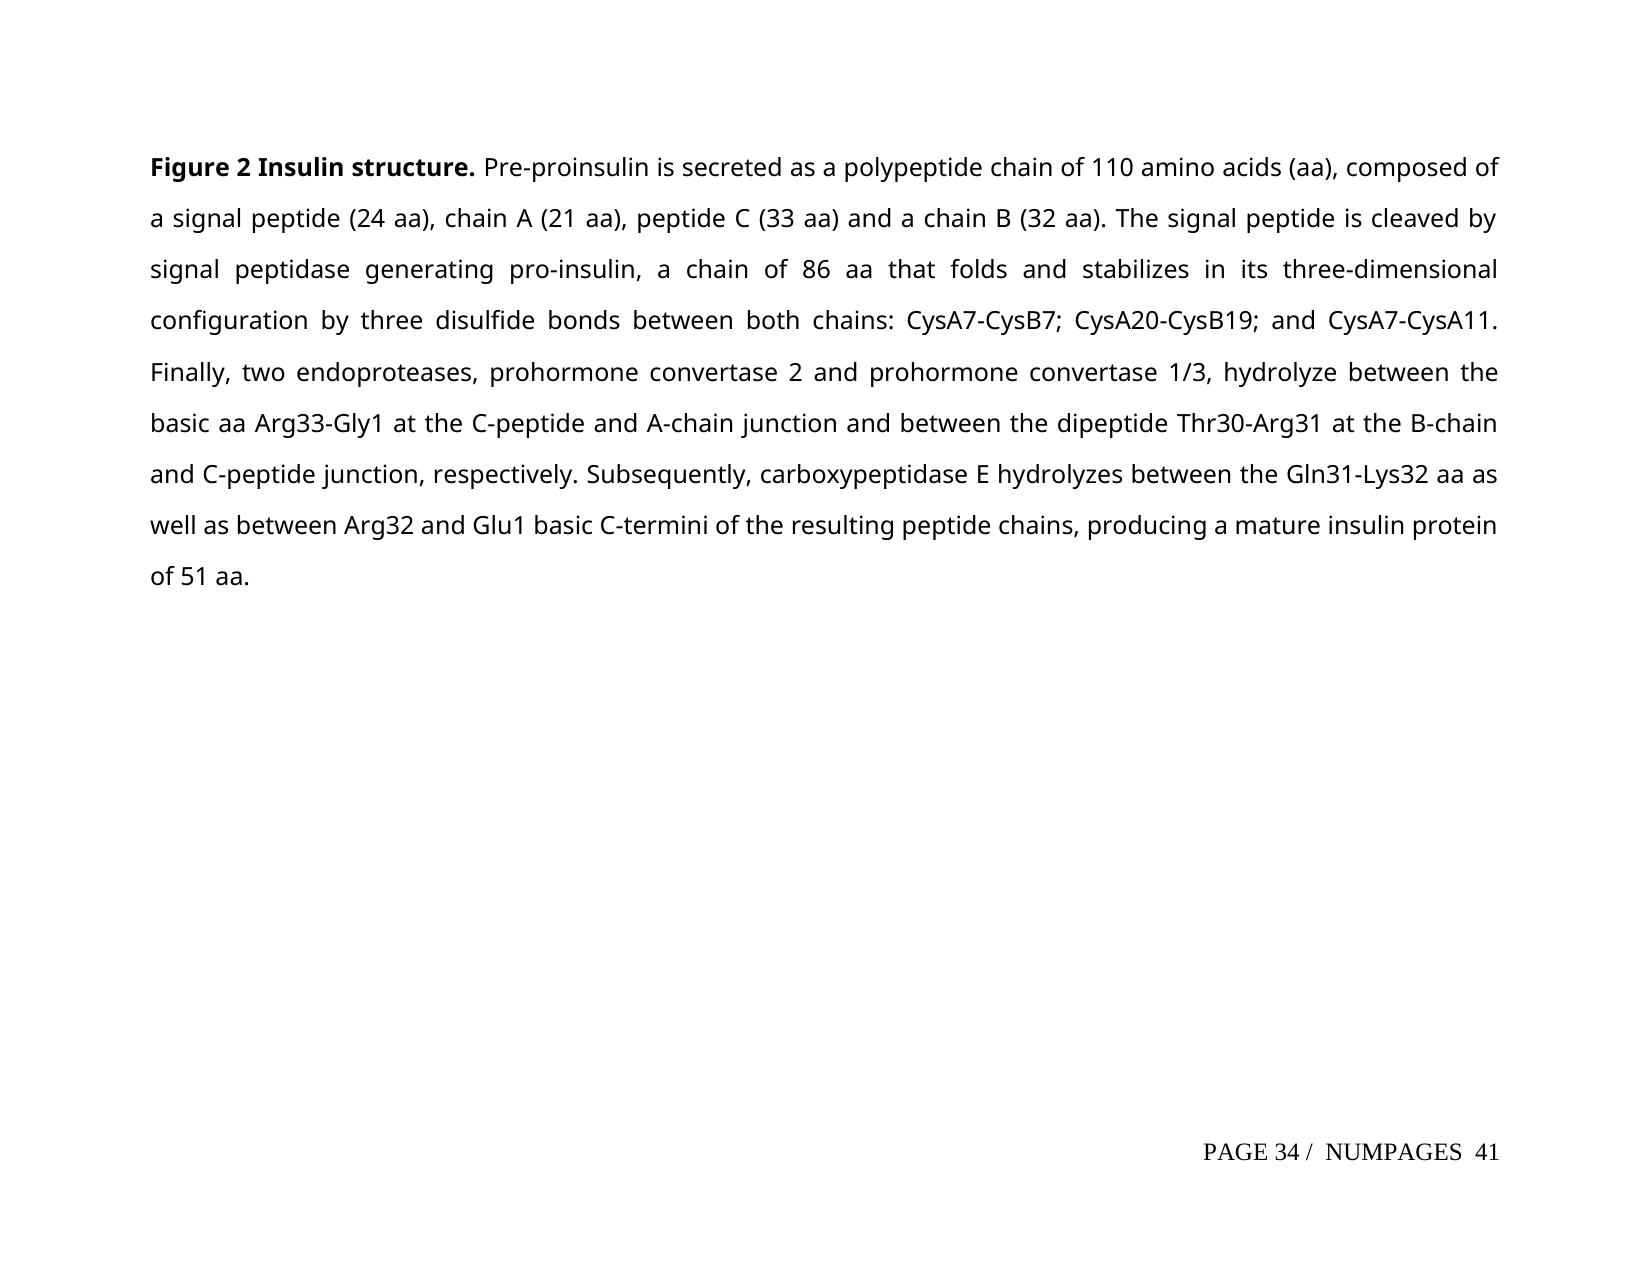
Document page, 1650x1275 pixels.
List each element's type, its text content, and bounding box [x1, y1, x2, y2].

text Figure 2 Insulin structure. Pre-proinsulin is secreted as a polypeptide chain of 110 amino acids (aa), composed of a signal peptide (24 aa), chain A (21 aa), peptide C (33 aa) and a chain B (32 aa). The signal peptide is cleaved by signal peptidase generating pro-insulin, a chain of 86 aa that folds and stabilizes in its three-dimensional configuration by three disulfide bonds between both chains: CysA7-CysB7; CysA20-CysB19; and CysA7-CysA11. Finally, two endoproteases, prohormone convertase 2 and prohormone convertase 1/3, hydrolyze between the basic aa Arg33-Gly1 at the C-peptide and A-chain junction and between the dipeptide Thr30-Arg31 at the B-chain and C-peptide junction, respectively. Subsequently, carboxypeptidase E hydrolyzes between the Gln31-Lys32 aa as well as between Arg32 and Glu1 basic C-termini of the resulting peptide chains, producing a mature insulin protein of 51 aa. [150, 150, 1500, 592]
